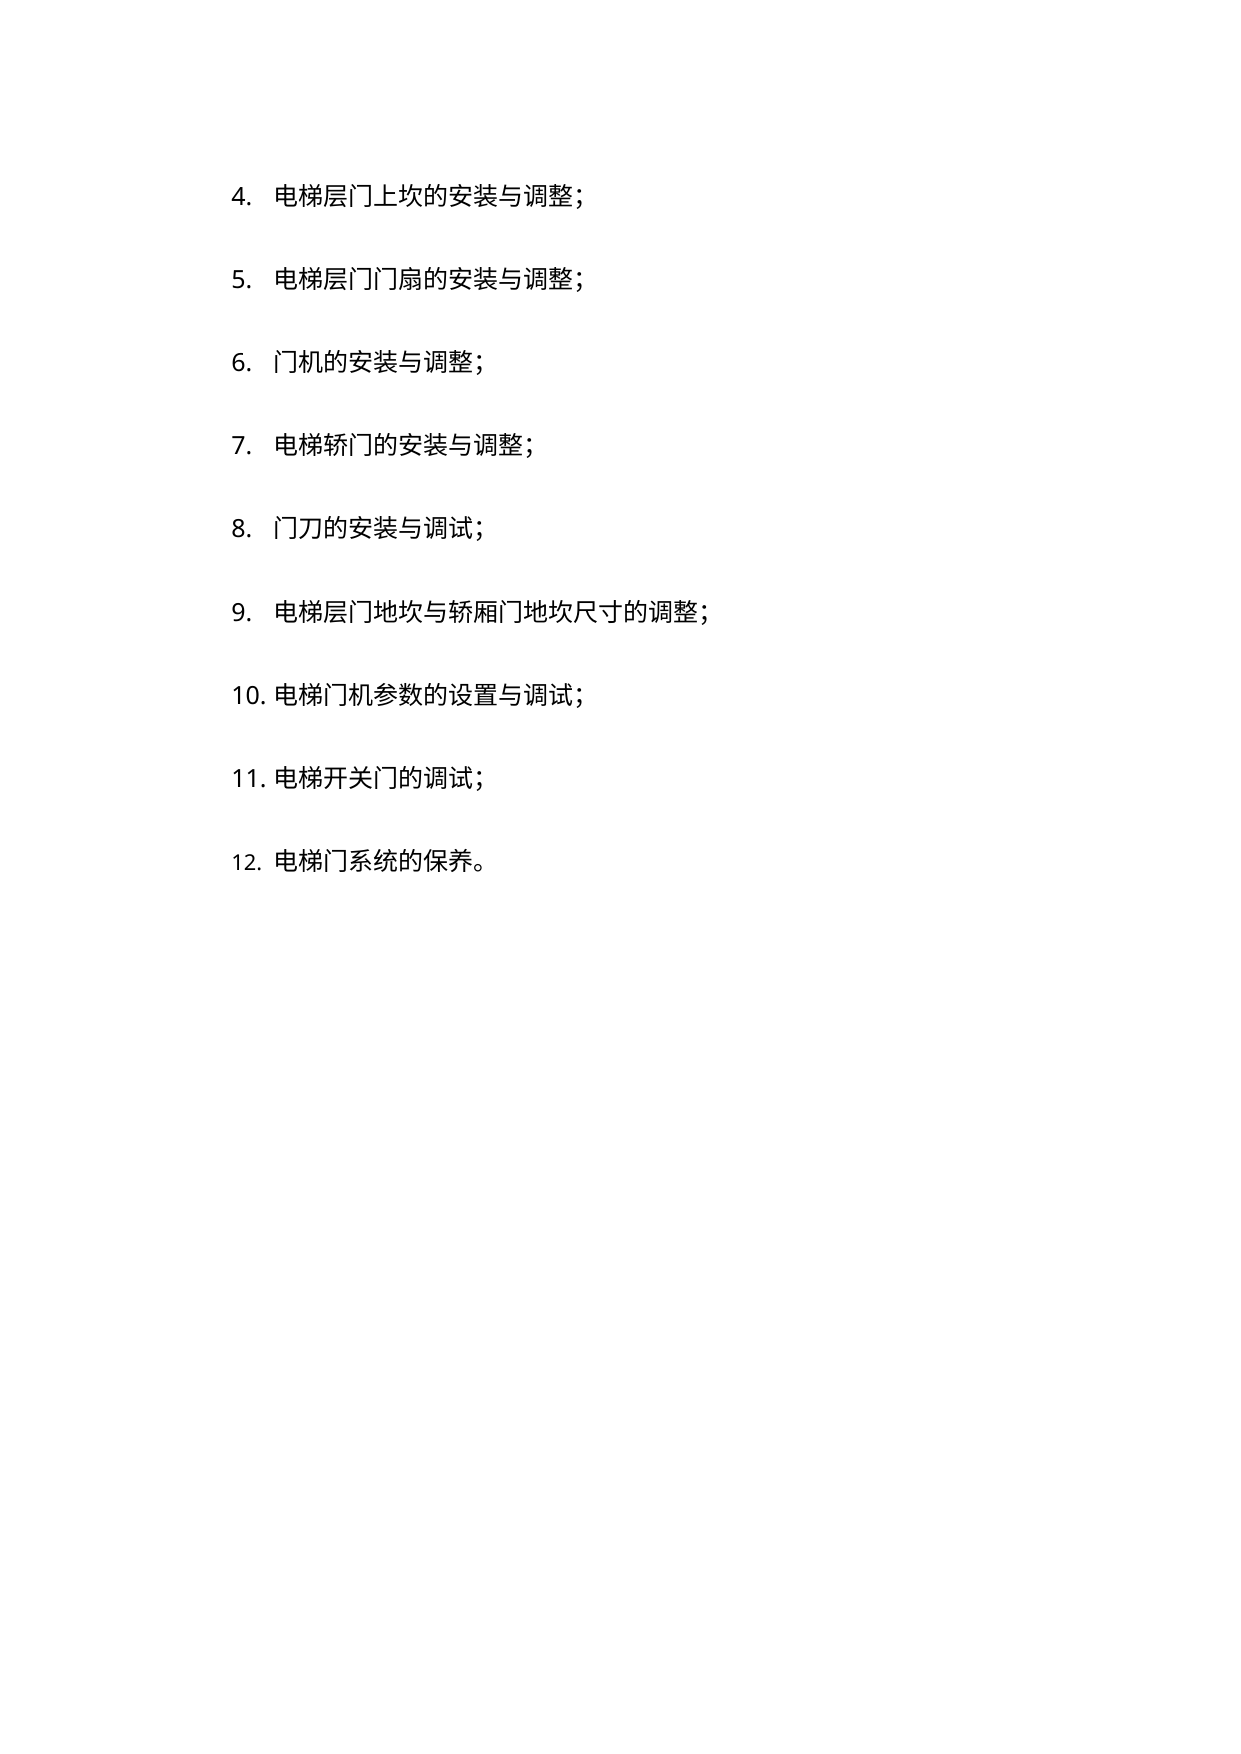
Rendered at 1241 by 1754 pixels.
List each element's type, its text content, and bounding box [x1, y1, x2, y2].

list 电梯轿门的安装与调整； [231, 411, 1053, 476]
list 电梯开关门的调试； [231, 744, 1053, 809]
list 门机的安装与调整； [231, 328, 1053, 393]
list 电梯层门地坎与轿厢门地坎尺寸的调整； [231, 578, 1053, 643]
list 电梯门机参数的设置与调试； [231, 661, 1053, 726]
list 门刀的安装与调试； [231, 494, 1053, 559]
list 电梯层门门扇的安装与调整； [231, 245, 1053, 310]
list 电梯门系统的保养。 [231, 827, 1053, 892]
list 电梯层门上坎的安装与调整； [231, 162, 1053, 227]
